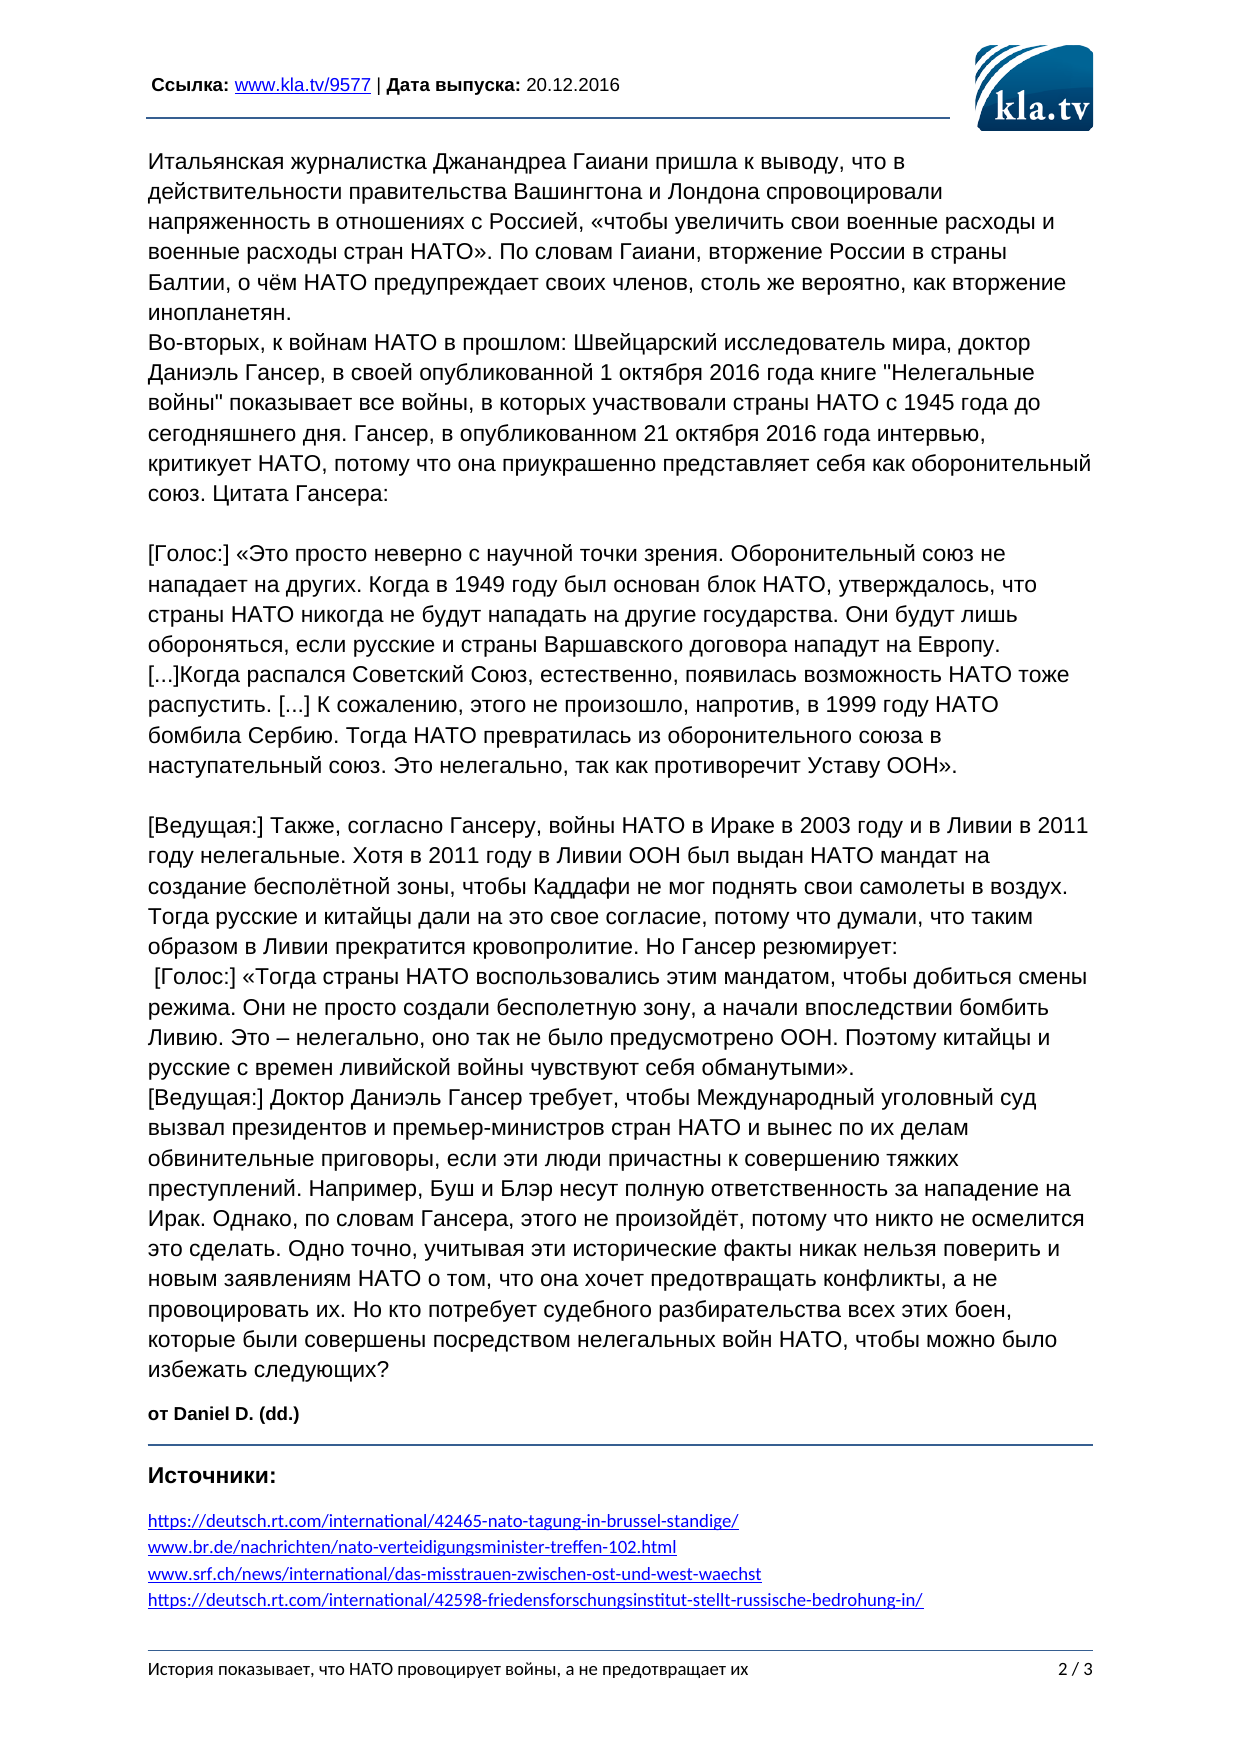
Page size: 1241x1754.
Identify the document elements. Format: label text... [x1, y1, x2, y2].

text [148, 1509, 1093, 1611]
text от Daniel D. (dd.) [148, 1403, 1093, 1424]
text Источники: [148, 1446, 1093, 1489]
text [148, 148, 1093, 1382]
